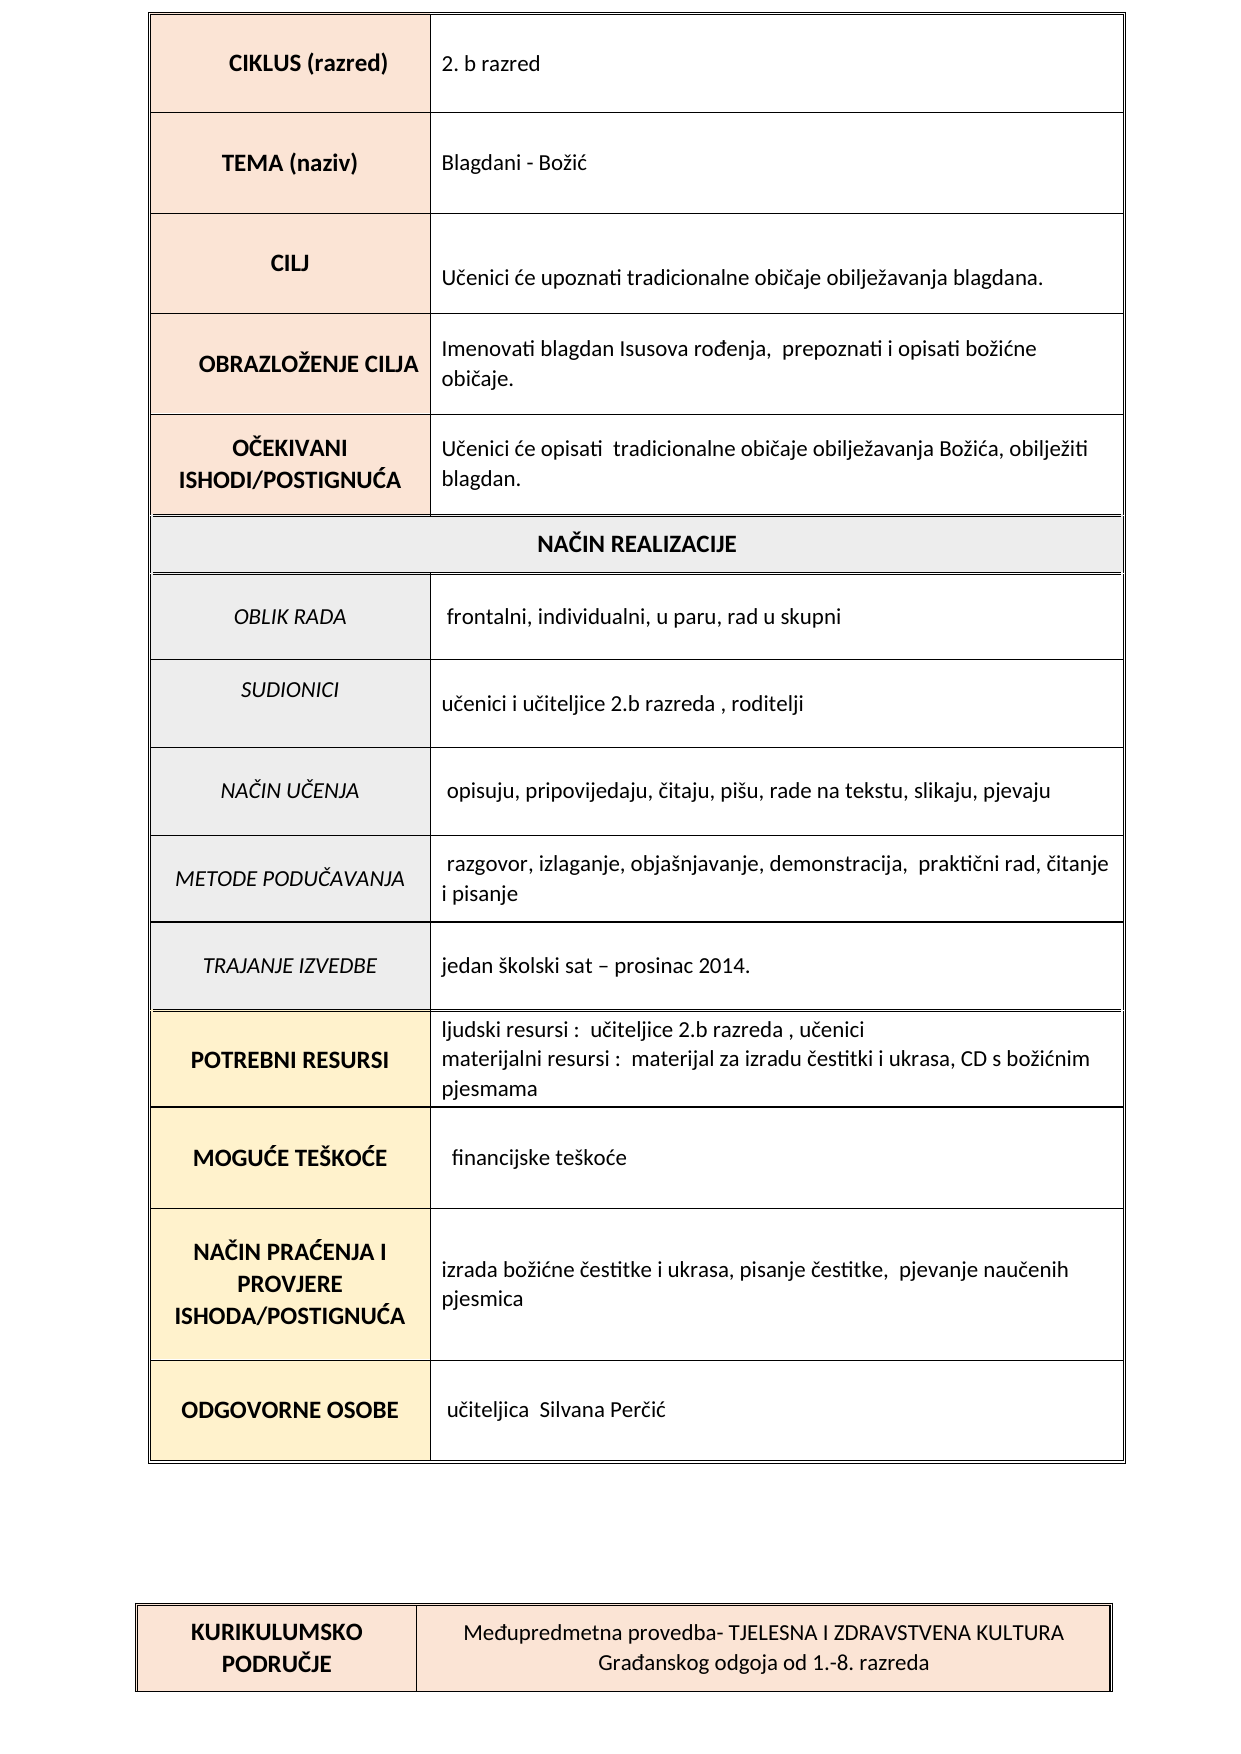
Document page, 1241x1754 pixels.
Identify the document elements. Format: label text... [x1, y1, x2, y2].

table_cell Blagdani - Božić [431, 113, 1123, 213]
table_cell NAČIN UČENJA [151, 748, 430, 835]
table_cell CIKLUS (razred) [151, 15, 430, 112]
table_cell Učenici će opisati tradicionalne običaje obilježavanja Božića, obilježiti blagdan. [431, 415, 1123, 514]
table_cell METODE PODUČAVANJA [151, 836, 430, 921]
table_cell CILJ [151, 214, 430, 313]
table_cell SUDIONICI [151, 660, 430, 747]
table_cell financijske teškoće [431, 1108, 1123, 1208]
table_cell POTREBNI RESURSI [150, 1009, 430, 1106]
table_cell TEMA (naziv) [151, 113, 430, 213]
table_cell MOGUĆE TEŠKOĆE [151, 1108, 430, 1208]
table_cell NAČIN REALIZACIJE [150, 514, 1124, 572]
table_cell OČEKIVANI ISHODI/POSTIGNUĆA [151, 415, 430, 514]
table_cell OBRAZLOŽENJE CILJA [151, 314, 430, 413]
table_cell jedan školski sat – prosinac 2014. [431, 923, 1123, 1009]
table_cell TRAJANJE IZVEDBE [151, 923, 430, 1009]
table_cell frontalni, individualni, u paru, rad u skupni [431, 572, 1124, 659]
table_cell ODGOVORNE OSOBE [151, 1361, 430, 1460]
table_cell 2. b razred [431, 15, 1123, 112]
table_cell NAČIN PRAĆENJA I PROVJERE ISHODA/POSTIGNUĆA [151, 1209, 430, 1359]
table_cell Imenovati blagdan Isusova rođenja, prepoznati i opisati božićne običaje. [431, 314, 1123, 413]
table_cell učenici i učiteljice 2.b razreda , roditelji [431, 660, 1123, 747]
table_header KURIKULUMSKO PODRUČJE [138, 1606, 416, 1691]
table_cell OBLIK RADA [150, 572, 430, 659]
table_cell izrada božićne čestitke i ukrasa, pisanje čestitke, pjevanje naučenih pjesmica [431, 1209, 1123, 1359]
table_cell razgovor, izlaganje, objašnjavanje, demonstracija, praktični rad, čitanje i pisanje [431, 836, 1123, 921]
table_cell učiteljica Silvana Perčić [431, 1361, 1123, 1460]
table_cell ljudski resursi : učiteljice 2.b razreda , učenici materijalni resursi : materijal za izradu čestitki i ukrasa, CD s božićnim pjesmama [431, 1009, 1124, 1106]
table_header Međupredmetna provedba- TJELESNA I ZDRAVSTVENA KULTURA Građanskog odgoja od 1.-8. razreda [417, 1606, 1109, 1691]
table_cell opisuju, pripovijedaju, čitaju, pišu, rade na tekstu, slikaju, pjevaju [431, 748, 1123, 835]
table_cell Učenici će upoznati tradicionalne običaje obilježavanja blagdana. [431, 214, 1123, 313]
